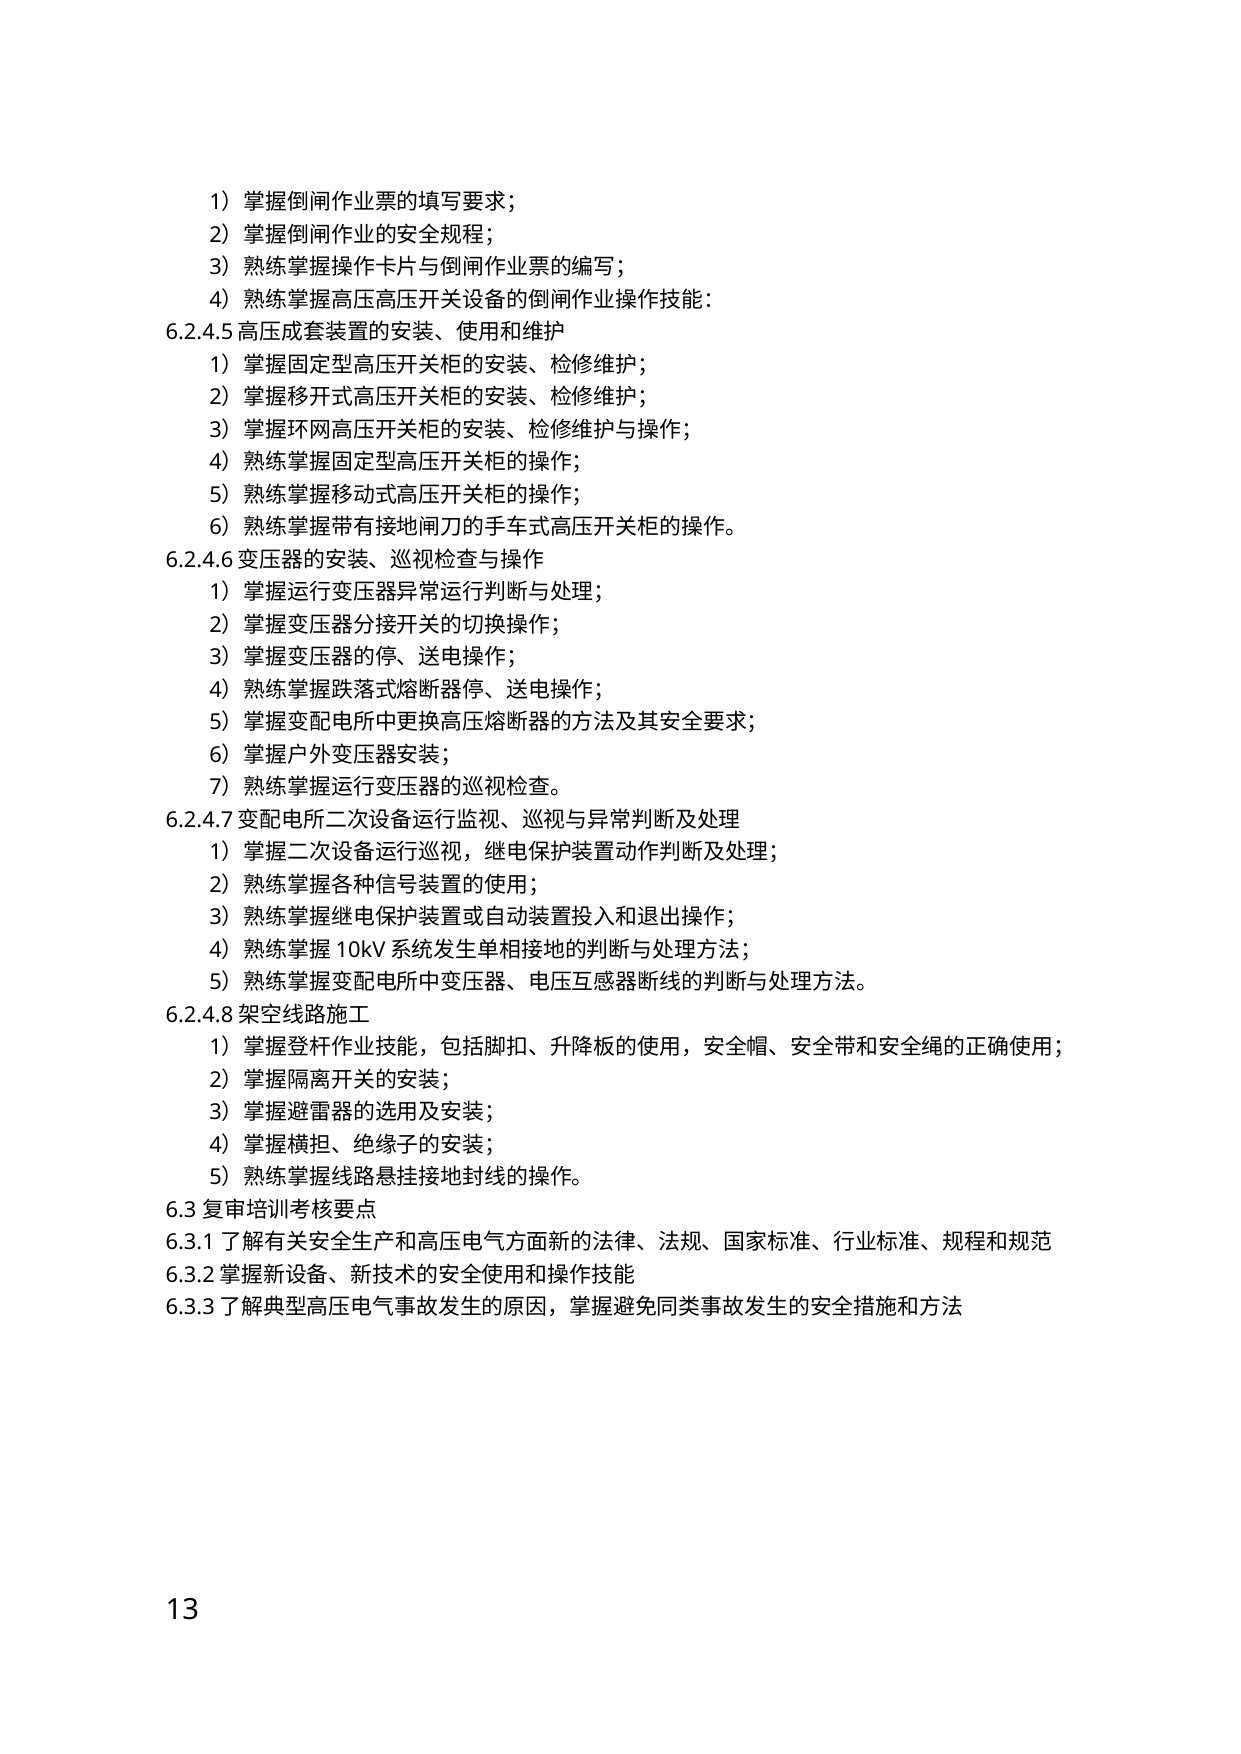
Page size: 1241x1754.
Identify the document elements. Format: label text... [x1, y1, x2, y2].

text 1）掌握登杆作业技能，包括脚扣、升降板的使用，安全帽、安全带和安全绳的正确使用； [165, 1029, 1075, 1061]
text 2）掌握隔离开关的安装； [165, 1061, 1075, 1094]
text 6.2.4.7变配电所二次设备运行监视、巡视与异常判断及处理 [165, 801, 1075, 834]
text 6.2.4.8 架空线路施工 [165, 996, 1075, 1029]
text 3）掌握环网高压开关柜的安装、检修维护与操作； [165, 411, 1075, 444]
text 3）掌握变压器的停、送电操作； [165, 639, 1075, 671]
text 4）熟练掌握高压高压开关设备的倒闸作业操作技能： [165, 281, 1075, 314]
text 1）掌握倒闸作业票的填写要求； [165, 184, 1075, 216]
text 5）熟练掌握线路悬挂接地封线的操作。 [165, 1159, 1075, 1191]
text 6.3.2掌握新设备、新技术的安全使用和操作技能 [165, 1256, 1075, 1289]
text 1）掌握固定型高压开关柜的安装、检修维护； [165, 346, 1075, 379]
text 5）掌握变配电所中更换高压熔断器的方法及其安全要求； [165, 704, 1075, 736]
text 6.3.1 了解有关安全生产和高压电气方面新的法律、法规、国家标准、行业标准、规程和规范 [165, 1224, 1075, 1256]
text 6.3 复审培训考核要点 [165, 1191, 1075, 1224]
text 5）熟练掌握移动式高压开关柜的操作； [165, 476, 1075, 509]
text 4）熟练掌握10kV系统发生单相接地的判断与处理方法； [165, 931, 1075, 964]
text 7）熟练掌握运行变压器的巡视检查。 [165, 769, 1075, 801]
text 6）掌握户外变压器安装； [165, 736, 1075, 769]
text 3）熟练掌握继电保护装置或自动装置投入和退出操作； [165, 899, 1075, 931]
text 2）掌握变压器分接开关的切换操作； [165, 606, 1075, 639]
text 2）熟练掌握各种信号装置的使用； [165, 866, 1075, 899]
text 1）掌握运行变压器异常运行判断与处理； [165, 574, 1075, 606]
text 3）熟练掌握操作卡片与倒闸作业票的编写； [165, 249, 1075, 281]
text 4）掌握横担、绝缘子的安装； [165, 1126, 1075, 1159]
text 4）熟练掌握固定型高压开关柜的操作； [165, 444, 1075, 476]
text 6）熟练掌握带有接地闸刀的手车式高压开关柜的操作。 [165, 509, 1075, 541]
text 2）掌握移开式高压开关柜的安装、检修维护； [165, 379, 1075, 411]
text 6.3.3了解典型高压电气事故发生的原因，掌握避免同类事故发生的安全措施和方法 [165, 1289, 1075, 1321]
text 1）掌握二次设备运行巡视，继电保护装置动作判断及处理； [165, 834, 1075, 866]
text 3）掌握避雷器的选用及安装； [165, 1094, 1075, 1126]
text 4）熟练掌握跌落式熔断器停、送电操作； [165, 671, 1075, 704]
text 2）掌握倒闸作业的安全规程； [165, 216, 1075, 249]
text 6.2.4.6变压器的安装、巡视检查与操作 [165, 541, 1075, 574]
text 6.2.4.5高压成套装置的安装、使用和维护 [165, 314, 1075, 346]
text 5）熟练掌握变配电所中变压器、电压互感器断线的判断与处理方法。 [165, 964, 1075, 996]
